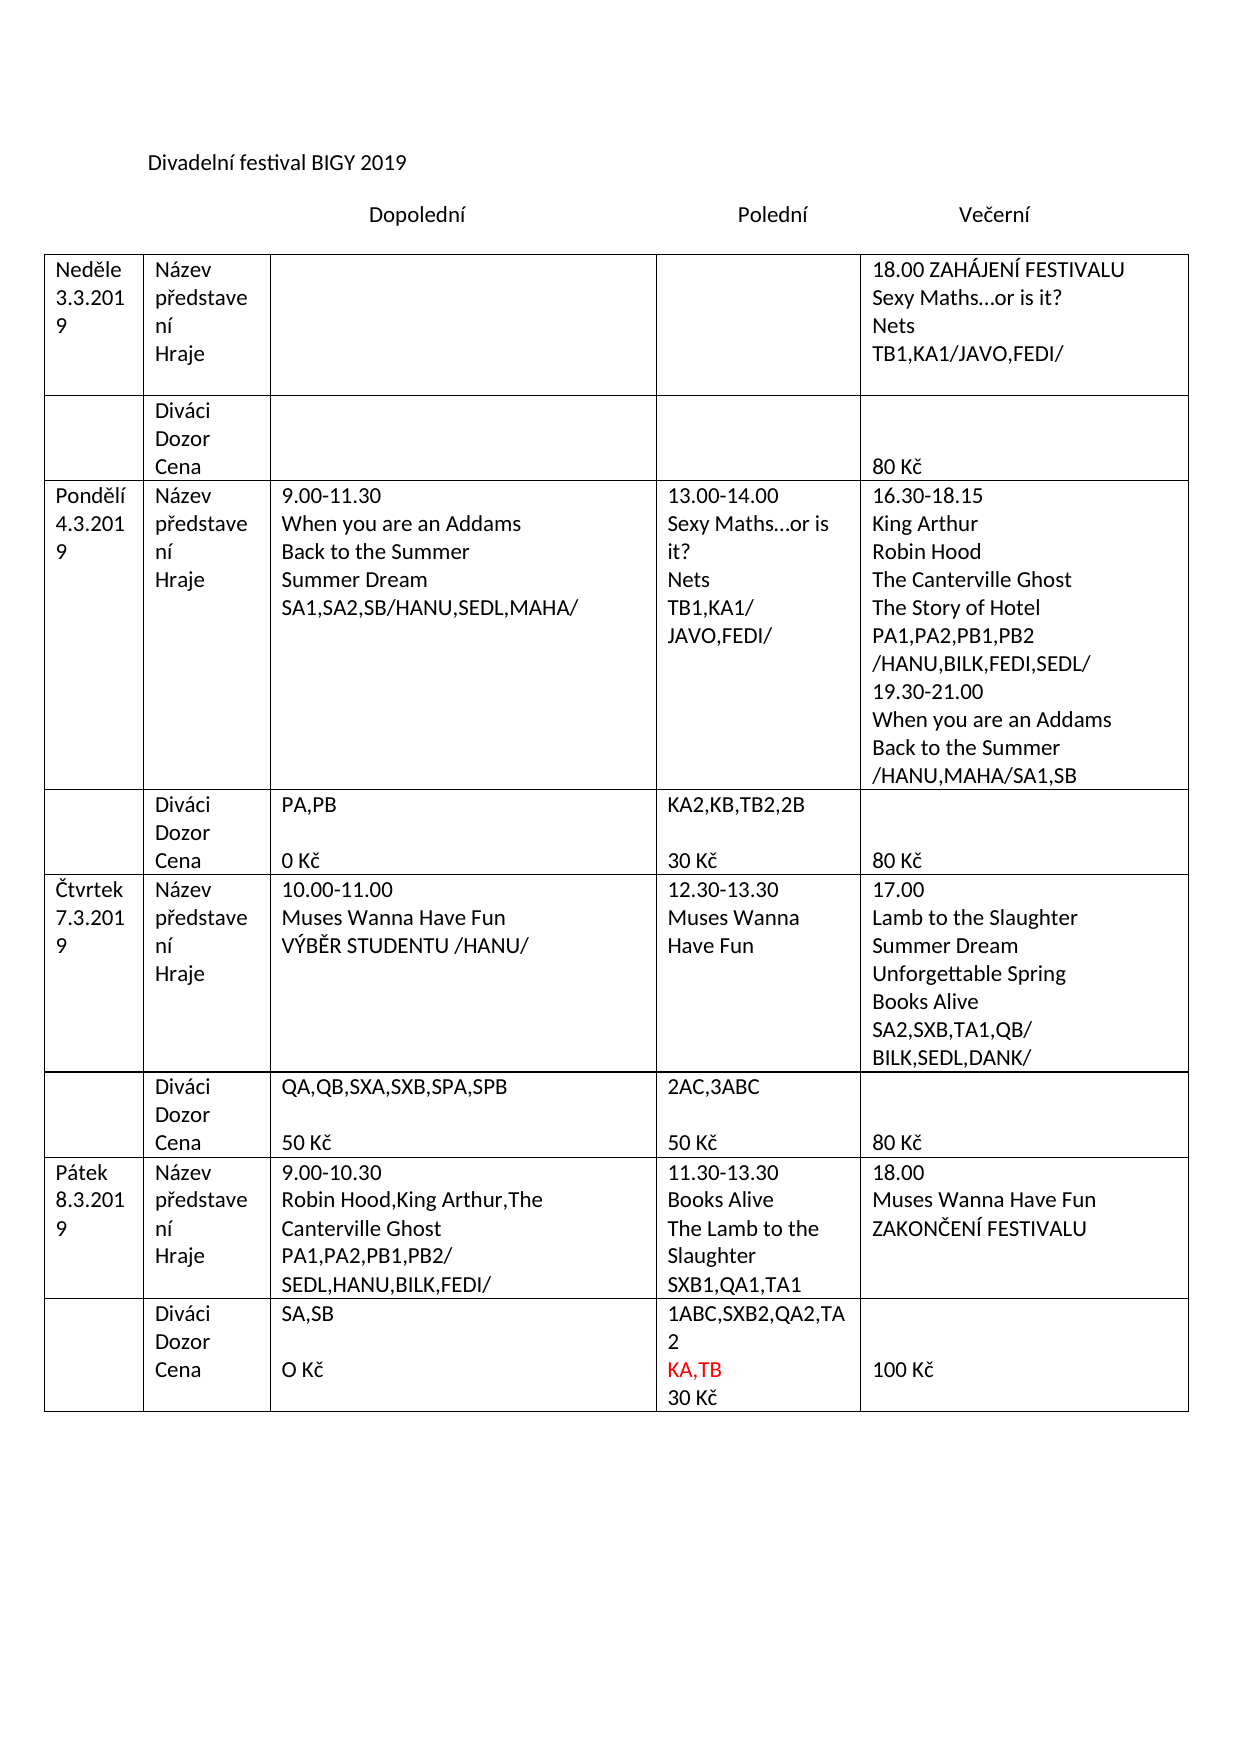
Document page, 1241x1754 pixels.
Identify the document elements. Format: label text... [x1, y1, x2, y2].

table_cell [657, 396, 860, 480]
table_cell [45, 1299, 143, 1411]
table_header Název představení Hraje [144, 255, 270, 395]
table_cell 9.00-11.30 When you are an Addams Back to the Summer Summer Dream SA1,SA2,SB/HANU,SEDL,MAHA/ [271, 481, 656, 789]
table_cell Čtvrtek 7.3.2019 [45, 875, 143, 1071]
table_cell Diváci Dozor Cena [144, 1299, 270, 1411]
table_cell [45, 790, 143, 874]
table_cell 9.00-10.30 Robin Hood,King Arthur,The Canterville Ghost PA1,PA2,PB1,PB2/SEDL,HANU,BILK,FEDI/ [271, 1158, 656, 1298]
table_cell 17.00 Lamb to the Slaughter Summer Dream Unforgettable Spring Books Alive SA2,SXB,TA1,QB/BILK,SEDL,DANK/ [861, 875, 1188, 1071]
table_cell 80 Kč [861, 1073, 1188, 1157]
table_cell 1ABC,SXB2,QA2,TA2 KA,TB 30 Kč [657, 1299, 860, 1411]
table_header [657, 255, 860, 395]
table_cell PA,PB 0 Kč [271, 790, 656, 874]
table_cell 16.30-18.15 King Arthur Robin Hood The Canterville Ghost The Story of Hotel PA1,PA2,PB1,PB2 /HANU,BILK,FEDI,SEDL/ 19.30-21.00 When you are an Addams Back to the Summer /HANU,MAHA/SA1,SB [861, 481, 1188, 789]
table_cell 80 Kč [861, 790, 1188, 874]
table_cell Název představení Hraje [144, 875, 270, 1071]
table_cell Název představení Hraje [144, 1158, 270, 1298]
table_cell 11.30-13.30 Books Alive The Lamb to the Slaughter SXB1,QA1,TA1 [657, 1158, 860, 1298]
table_cell QA,QB,SXA,SXB,SPA,SPB 50 Kč [271, 1073, 656, 1157]
table_cell Diváci Dozor Cena [144, 790, 270, 874]
table_cell Název představení Hraje [144, 481, 270, 789]
table_cell [271, 396, 656, 480]
table_cell Pátek 8.3.2019 [45, 1158, 143, 1298]
table_cell [45, 1073, 143, 1157]
table_cell Diváci Dozor Cena [144, 1073, 270, 1157]
table_cell 12.30-13.30 Muses Wanna Have Fun [657, 875, 860, 1071]
table_cell 13.00-14.00 Sexy Maths…or is it? Nets TB1,KA1/JAVO,FEDI/ [657, 481, 860, 789]
text Dopolední Polední Večerní [148, 201, 1093, 229]
text Divadelní festival BIGY 2019 [148, 148, 1093, 176]
table_header Neděle 3.3.2019 [45, 255, 143, 395]
table_cell KA2,KB,TB2,2B 30 Kč [657, 790, 860, 874]
table_cell SA,SB O Kč [271, 1299, 656, 1411]
table_header 18.00 ZAHÁJENÍ FESTIVALU Sexy Maths…or is it? Nets TB1,KA1/JAVO,FEDI/ [861, 255, 1188, 395]
table_cell Pondělí 4.3.2019 [45, 481, 143, 789]
table_cell 80 Kč [861, 396, 1188, 480]
table_header [271, 255, 656, 395]
table_cell Diváci Dozor Cena [144, 396, 270, 480]
table_cell [45, 396, 143, 480]
table_cell 18.00 Muses Wanna Have Fun ZAKONČENÍ FESTIVALU [861, 1158, 1188, 1298]
table_cell 100 Kč [861, 1299, 1188, 1411]
table_cell 2AC,3ABC 50 Kč [657, 1073, 860, 1157]
table_cell 10.00-11.00 Muses Wanna Have Fun VÝBĚR STUDENTU /HANU/ [271, 875, 656, 1071]
